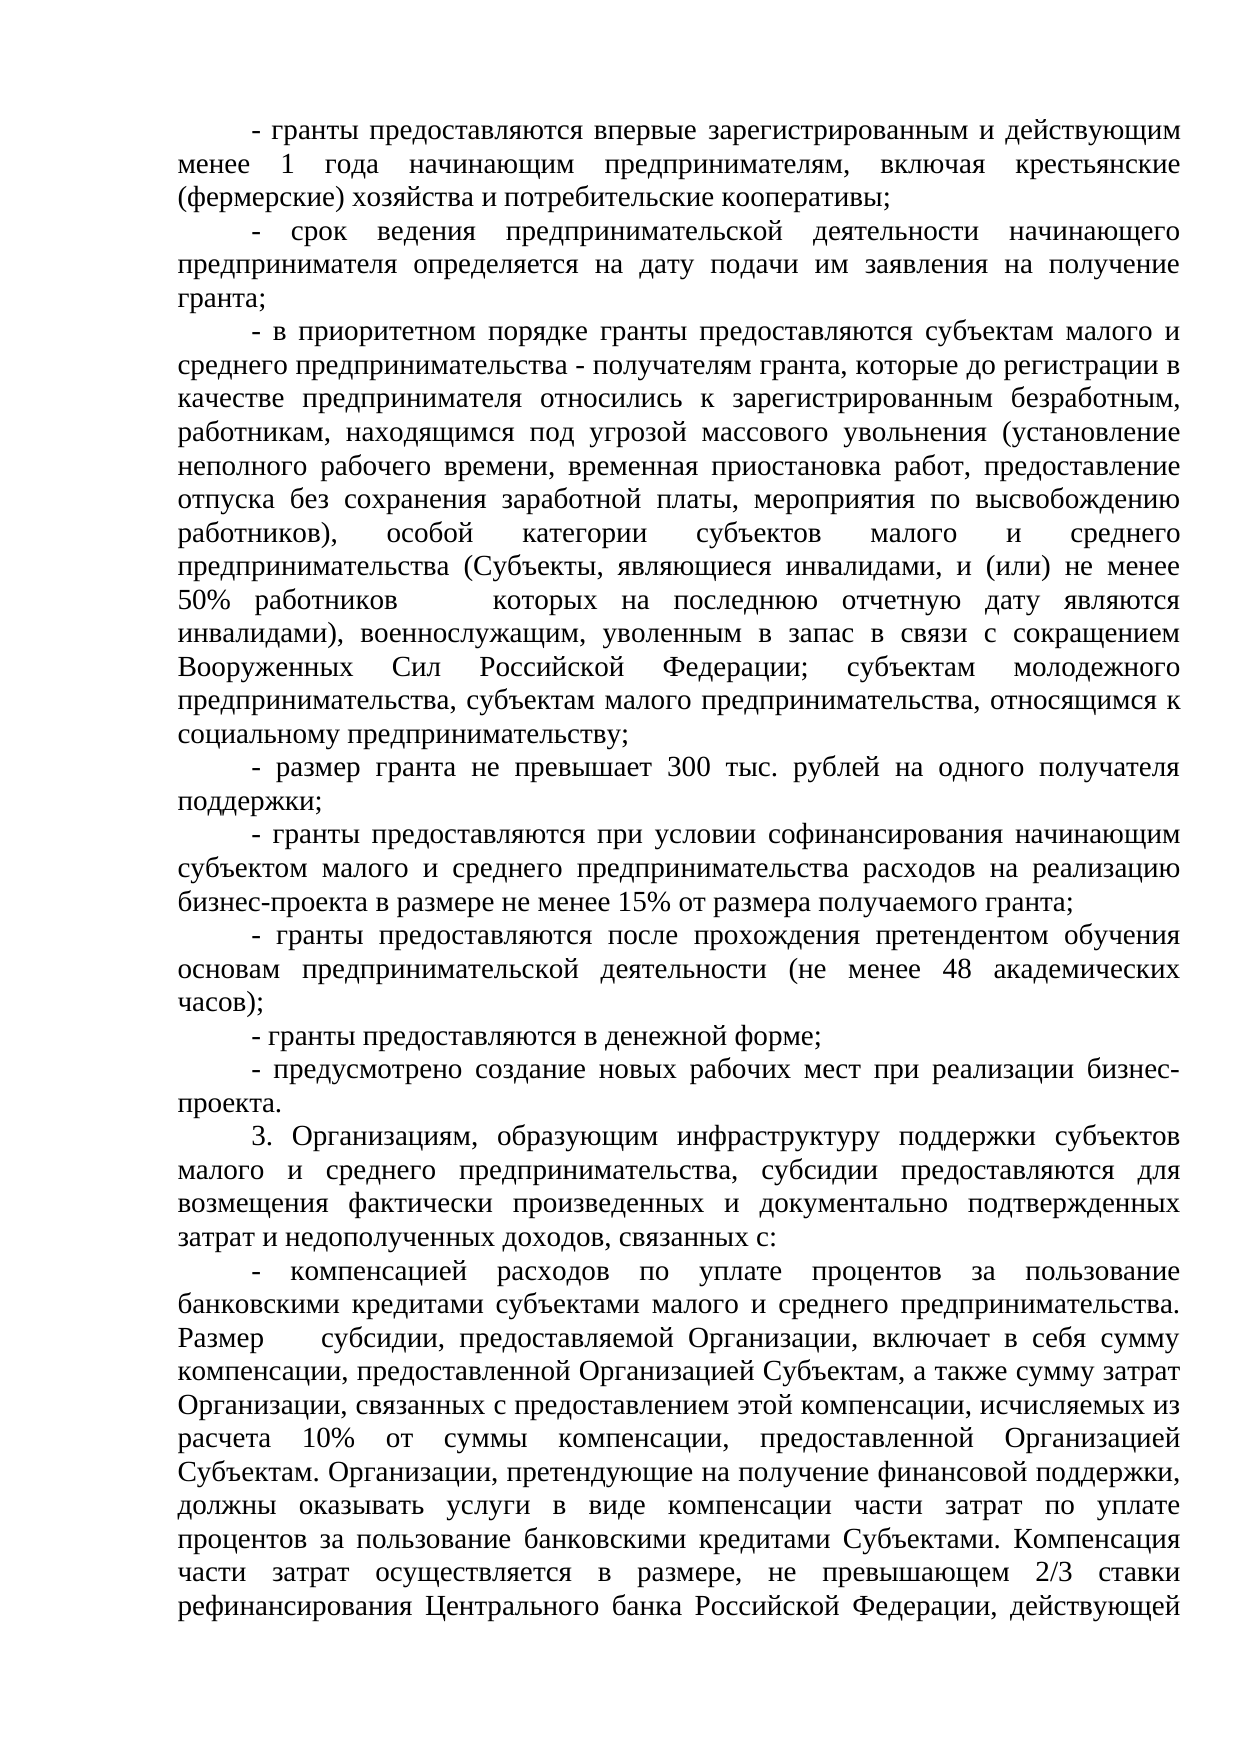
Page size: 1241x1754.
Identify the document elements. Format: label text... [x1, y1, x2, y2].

text - в приоритетном порядке гранты предоставляются субъектам малого и среднего предпринимательства - получателям гранта, которые до регистрации в качестве предпринимателя относились к зарегистрированным безработным, работникам, находящимся под угрозой массового увольнения (установление неполного рабочего времени, временная приостановка работ, предоставление отпуска без сохранения заработной платы, мероприятия по высвобождению работников), особой категории субъектов малого и среднего предпринимательства (Субъекты, являющиеся инвалидами, и (или) не менее 50% работников которых на последнюю отчетную дату являются инвалидами), военнослужащим, уволенным в запас в связи с сокращением Вооруженных Сил Российской Федерации; субъектам молодежного предпринимательства, субъектам малого предпринимательства, относящимся к социальному предпринимательству; [177, 313, 1181, 749]
text - предусмотрено создание новых рабочих мест при реализации бизнес-проекта. [177, 1051, 1181, 1118]
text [177, 1253, 1181, 1622]
text - гранты предоставляются при условии софинансирования начинающим субъектом малого и среднего предпринимательства расходов на реализацию бизнес-проекта в размере не менее 15% от размера получаемого гранта; [177, 817, 1181, 917]
text - размер гранта не превышает 300 тыс. рублей на одного получателя поддержки; [177, 749, 1181, 817]
text - гранты предоставляются впервые зарегистрированным и действующим менее 1 года начинающим предпринимателям, включая крестьянские (фермерские) хозяйства и потребительские кооперативы; [177, 112, 1181, 213]
text 3. Организациям, образующим инфраструктуру поддержки субъектов малого и среднего предпринимательства, субсидии предоставляются для возмещения фактически произведенных и документально подтвержденных затрат и недополученных доходов, связанных с: [177, 1118, 1181, 1253]
text - гранты предоставляются в денежной форме; [177, 1018, 1181, 1051]
text - гранты предоставляются после прохождения претендентом обучения основам предпринимательской деятельности (не менее 48 академических часов); [177, 917, 1181, 1018]
text - срок ведения предпринимательской деятельности начинающего предпринимателя определяется на дату подачи им заявления на получение гранта; [177, 213, 1181, 313]
